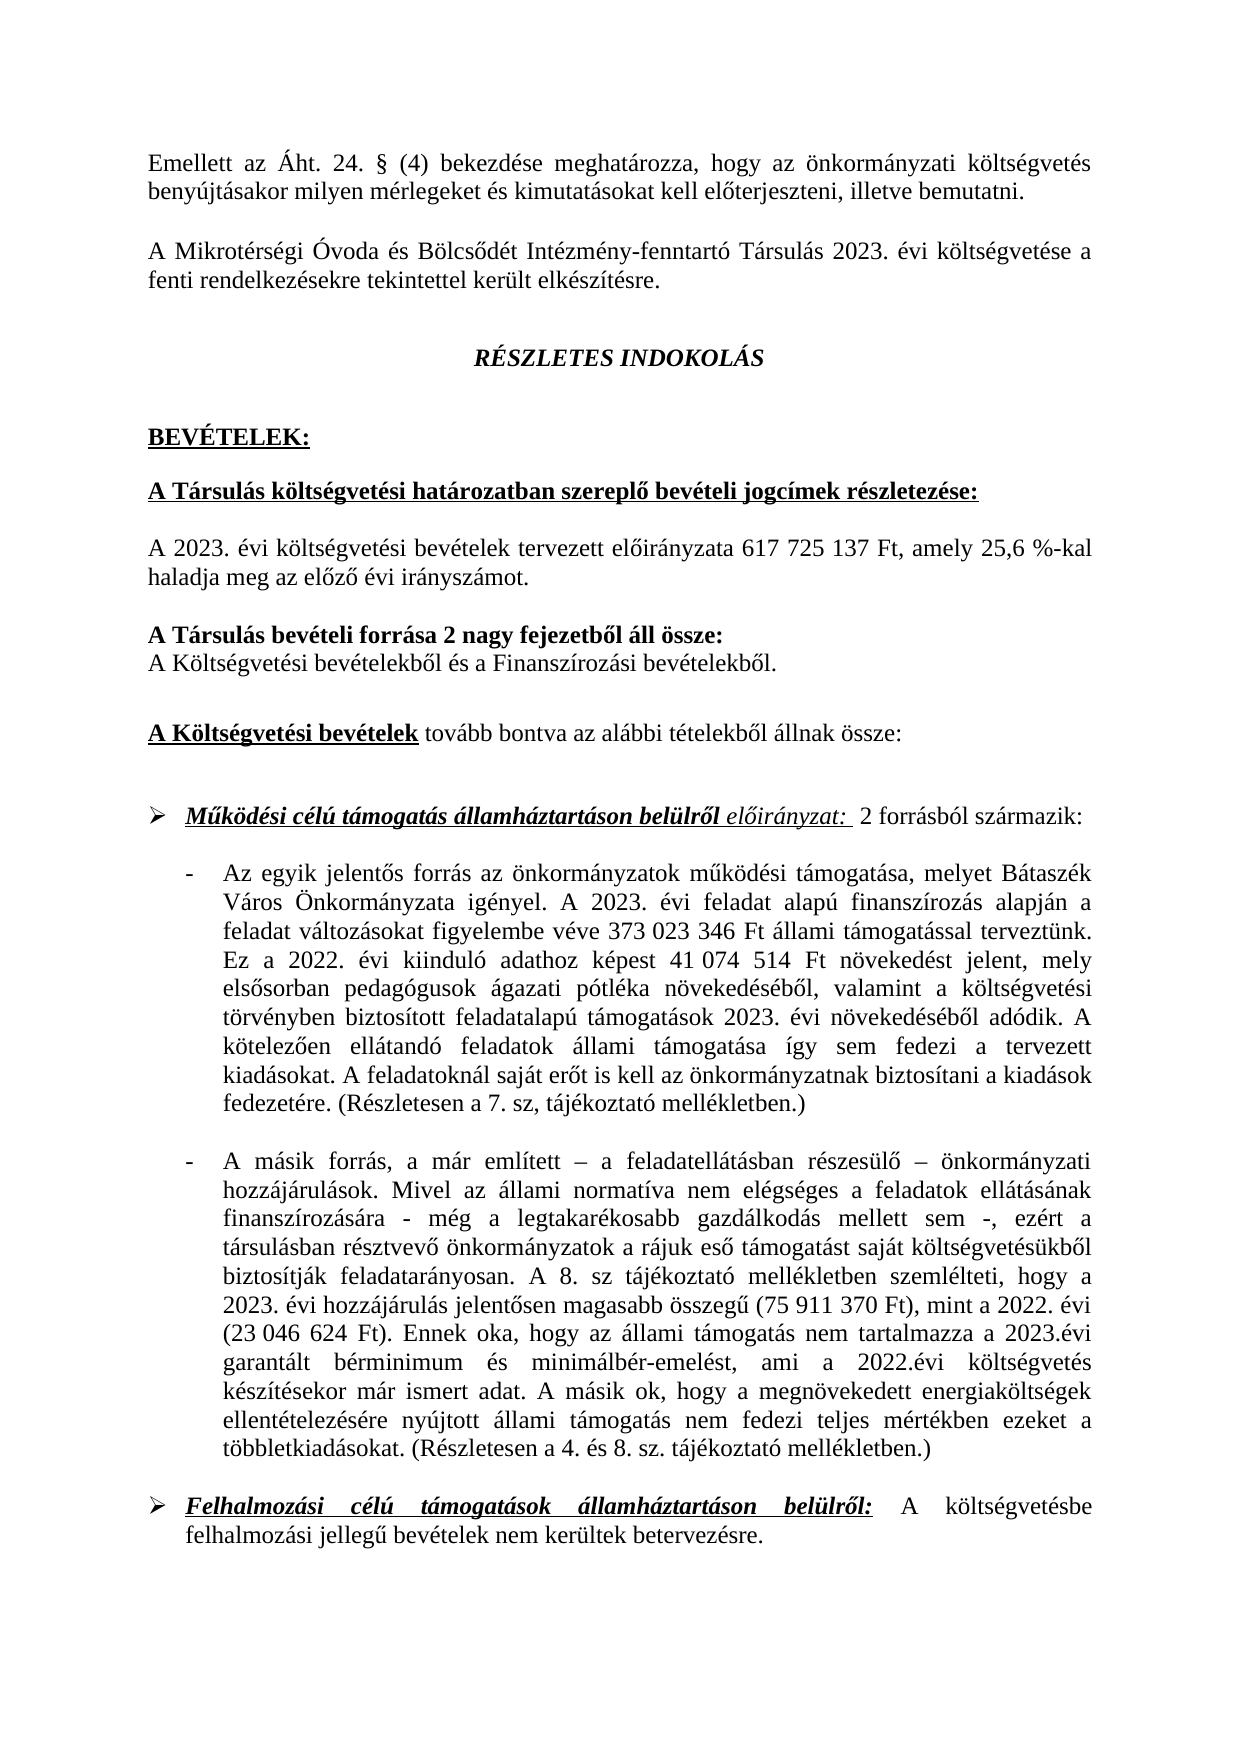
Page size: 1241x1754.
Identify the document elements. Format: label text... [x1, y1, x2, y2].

text A Társulás költségvetési határozatban szereplő bevételi jogcímek részletezése: [148, 476, 1093, 505]
list A másik forrás, a már említett – a feladatellátásban részesülő – önkormányzati hozzájárulások. Mivel az állami normatíva nem elégséges a feladatok ellátásának finanszírozására - még a legtakarékosabb gazdálkodás mellett sem -, ezért a társulásban résztvevő önkormányzatok a rájuk eső támogatást saját költségvetésükből biztosítják feladatarányosan. A 8. sz tájékoztató mellékletben szemlélteti, hogy a 2023. évi hozzájárulás jelentősen magasabb összegű (75 911 370 Ft), mint a 2022. évi (23 046 624 Ft). Ennek oka, hogy az állami támogatás nem tartalmazza a 2023.évi garantált bérminimum és minimálbér-emelést, ami a 2022.évi költségvetés készítésekor már ismert adat. A másik ok, hogy a megnövekedett energiaköltségek ellentételezésére nyújtott állami támogatás nem fedezi teljes mértékben ezeket a többletkiadásokat. (Részletesen a 4. és 8. sz. tájékoztató mellékletben.) [185, 1146, 1093, 1462]
text Emellett az Áht. 24. § (4) bekezdése meghatározza, hogy az önkormányzati költségvetés benyújtásakor milyen mérlegeket és kimutatásokat kell előterjeszteni, illetve bemutatni. [148, 148, 1093, 205]
list Az egyik jelentős forrás az önkormányzatok működési támogatása, melyet Bátaszék Város Önkormányzata igényel. A 2023. évi feladat alapú finanszírozás alapján a feladat változásokat figyelembe véve 373 023 346 Ft állami támogatással terveztünk. Ez a 2022. évi kiinduló adathoz képest 41 074 514 Ft növekedést jelent, mely elsősorban pedagógusok ágazati pótléka növekedéséből, valamint a költségvetési törvényben biztosított feladatalapú támogatások 2023. évi növekedéséből adódik. A kötelezően ellátandó feladatok állami támogatása így sem fedezi a tervezett kiadásokat. A feladatoknál saját erőt is kell az önkormányzatnak biztosítani a kiadások fedezetére. (Részletesen a 7. sz, tájékoztató mellékletben.) [185, 858, 1093, 1117]
list Felhalmozási célú támogatások államháztartáson belülről: A költségvetésbe felhalmozási jellegű bevételek nem kerültek betervezésre. [148, 1491, 1093, 1548]
text BEVÉTELEK: [148, 422, 1093, 451]
text A Költségvetési bevételek tovább bontva az alábbi tételekből állnak össze: [148, 718, 1093, 747]
text RÉSZLETES INDOKOLÁS [148, 343, 1093, 372]
list Működési célú támogatás államháztartáson belülről előirányzat: 2 forrásból származik: [148, 801, 1093, 830]
text A Költségvetési bevételekből és a Finanszírozási bevételekből. [148, 648, 1093, 677]
text A 2023. évi költségvetési bevételek tervezett előirányzata 617 725 137 Ft, amely 25,6 %-kal haladja meg az előző évi irányszámot. [148, 533, 1093, 591]
text A Mikrotérségi Óvoda és Bölcsődét Intézmény-fenntartó Társulás 2023. évi költségvetése a fenti rendelkezésekre tekintettel került elkészítésre. [148, 236, 1093, 293]
text A Társulás bevételi forrása 2 nagy fejezetből áll össze: [148, 620, 1093, 648]
